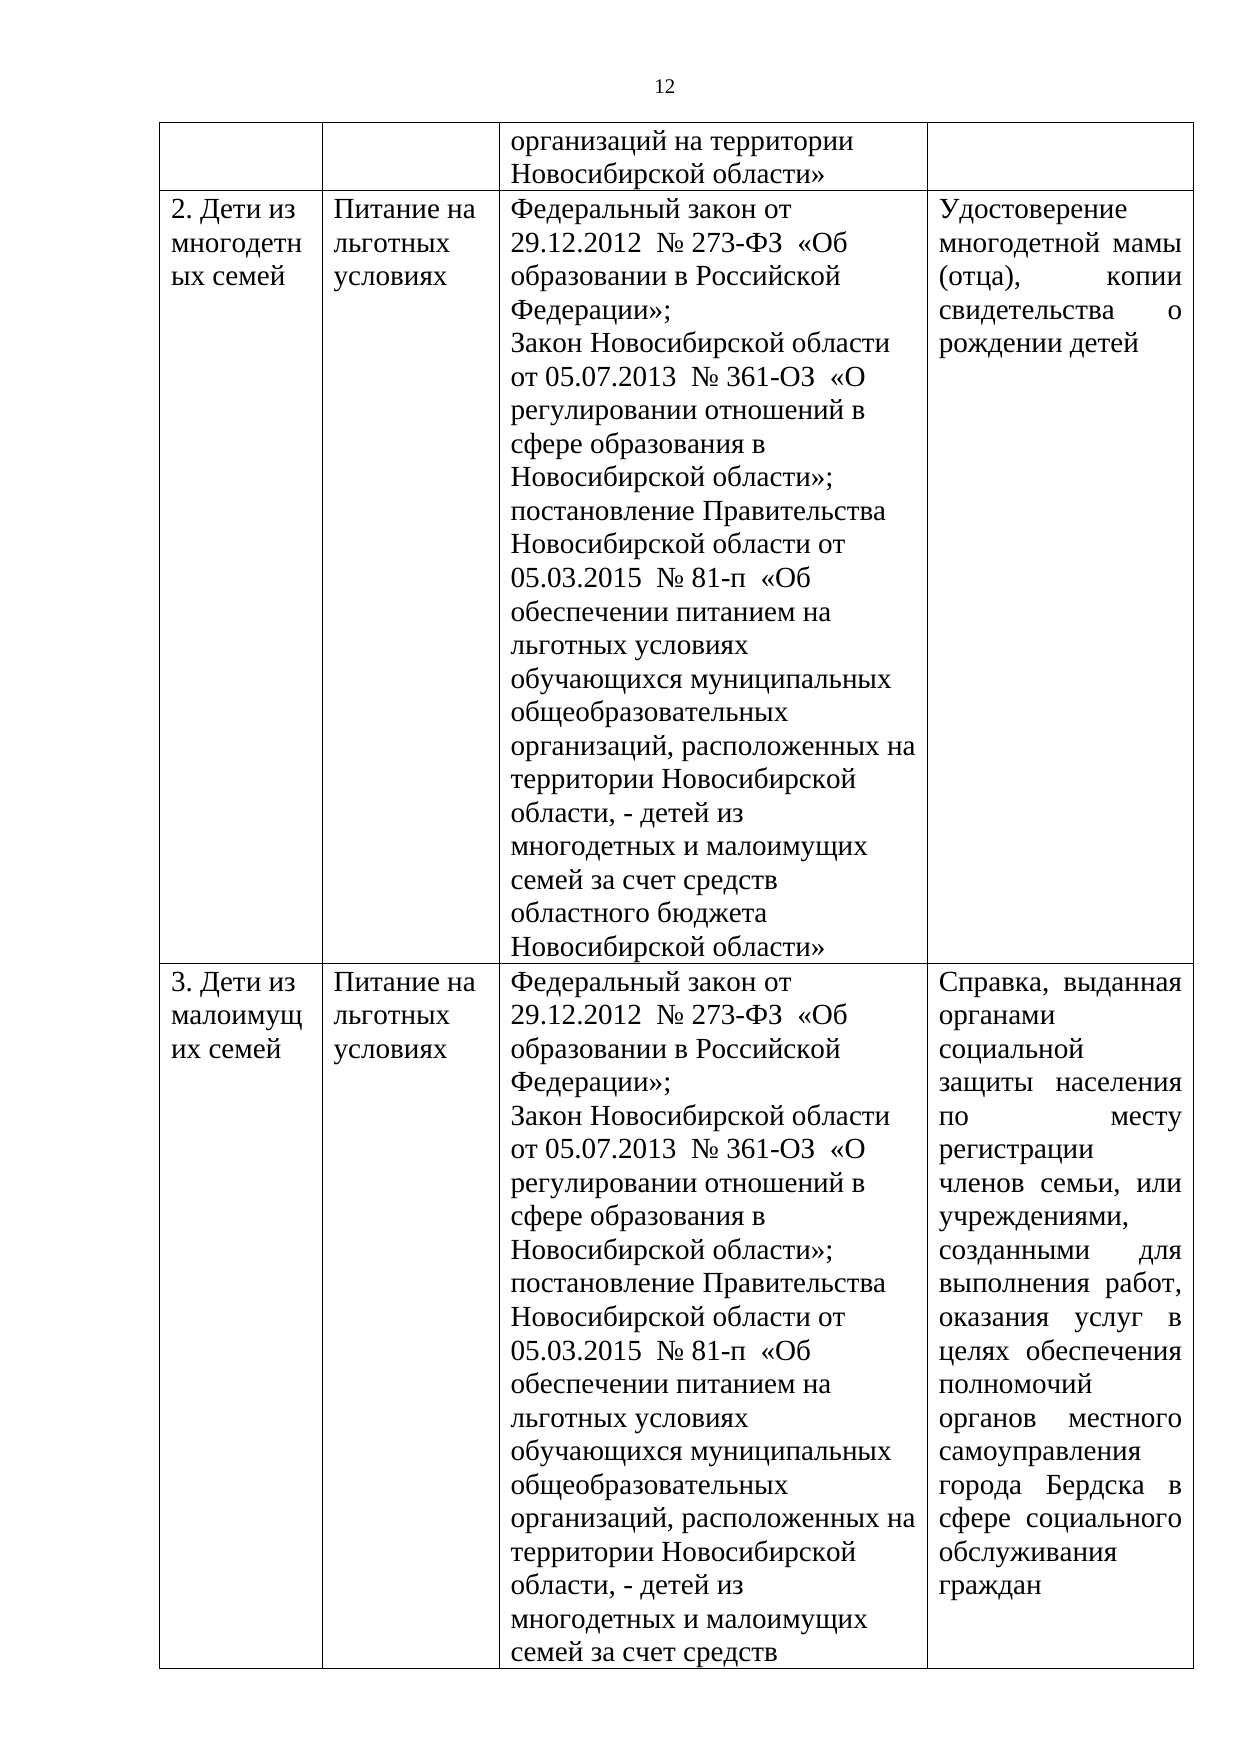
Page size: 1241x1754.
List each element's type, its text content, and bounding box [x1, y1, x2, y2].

table_cell Удостоверение многодетной мамы (отца), копии свидетельства о рождении детей [928, 191, 1193, 963]
table_cell Питание на льготных условиях [323, 191, 499, 963]
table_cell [500, 964, 927, 1668]
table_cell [323, 123, 499, 190]
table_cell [500, 123, 927, 190]
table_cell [160, 964, 322, 1668]
table_cell 2. Дети из многодетных семей [160, 191, 322, 963]
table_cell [160, 123, 322, 190]
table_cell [928, 964, 1193, 1668]
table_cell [928, 123, 1193, 190]
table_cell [323, 964, 499, 1668]
